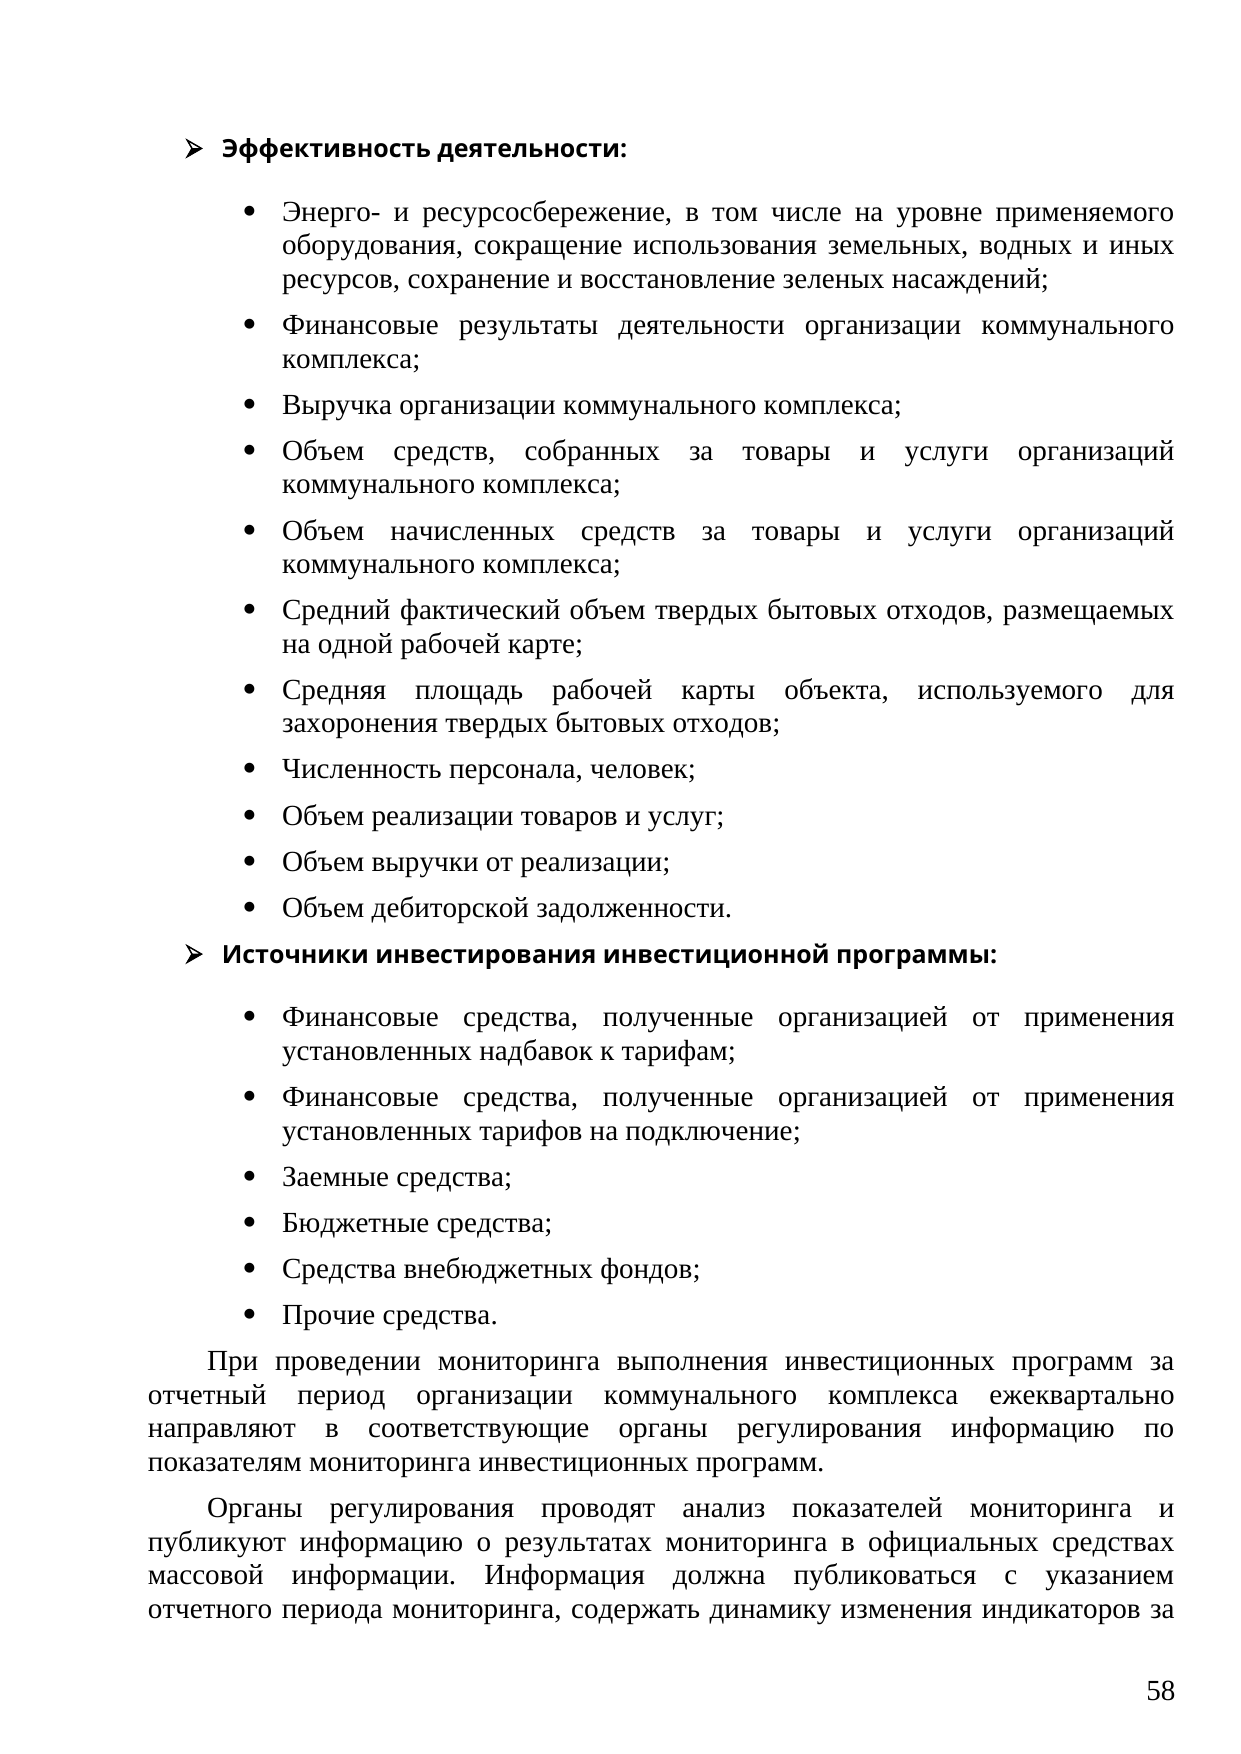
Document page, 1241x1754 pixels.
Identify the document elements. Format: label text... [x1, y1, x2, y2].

list Бюджетные средства; [244, 1205, 1175, 1239]
list Объем дебиторской задолженности. [244, 890, 1175, 924]
list Источники инвестирования инвестиционной программы: [184, 936, 1175, 970]
list Средняя площадь рабочей карты объекта, используемого для захоронения твердых бытовых отходов; [244, 672, 1175, 739]
list Объем начисленных средств за товары и услуги организаций коммунального комплекса; [244, 513, 1175, 580]
text При проведении мониторинга выполнения инвестиционных программ за отчетный период организации коммунального комплекса ежеквартально направляют в соответствующие органы регулирования информацию по показателям мониторинга инвестиционных программ. [148, 1343, 1175, 1478]
list Энерго- и ресурсосбережение, в том числе на уровне применяемого оборудования, сокращение использования земельных, водных и иных ресурсов, сохранение и восстановление зеленых насаждений; [244, 194, 1175, 294]
list Заемные средства; [244, 1159, 1175, 1192]
list Средний фактический объем твердых бытовых отходов, размещаемых на одной рабочей карте; [244, 592, 1175, 659]
list Финансовые результаты деятельности организации коммунального комплекса; [244, 307, 1175, 374]
list Финансовые средства, полученные организацией от применения установленных тарифов на подключение; [244, 1079, 1175, 1146]
list Средства внебюджетных фондов; [244, 1251, 1175, 1285]
list Прочие средства. [244, 1297, 1175, 1331]
list Объем средств, собранных за товары и услуги организаций коммунального комплекса; [244, 433, 1175, 500]
list Объем реализации товаров и услуг; [244, 798, 1175, 831]
list Численность персонала, человек; [244, 752, 1175, 785]
list Финансовые средства, полученные организацией от применения установленных надбавок к тарифам; [244, 999, 1175, 1067]
list Объем выручки от реализации; [244, 844, 1175, 878]
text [148, 1490, 1175, 1624]
list Выручка организации коммунального комплекса; [244, 387, 1175, 420]
list Эффективность деятельности: [184, 131, 1175, 165]
